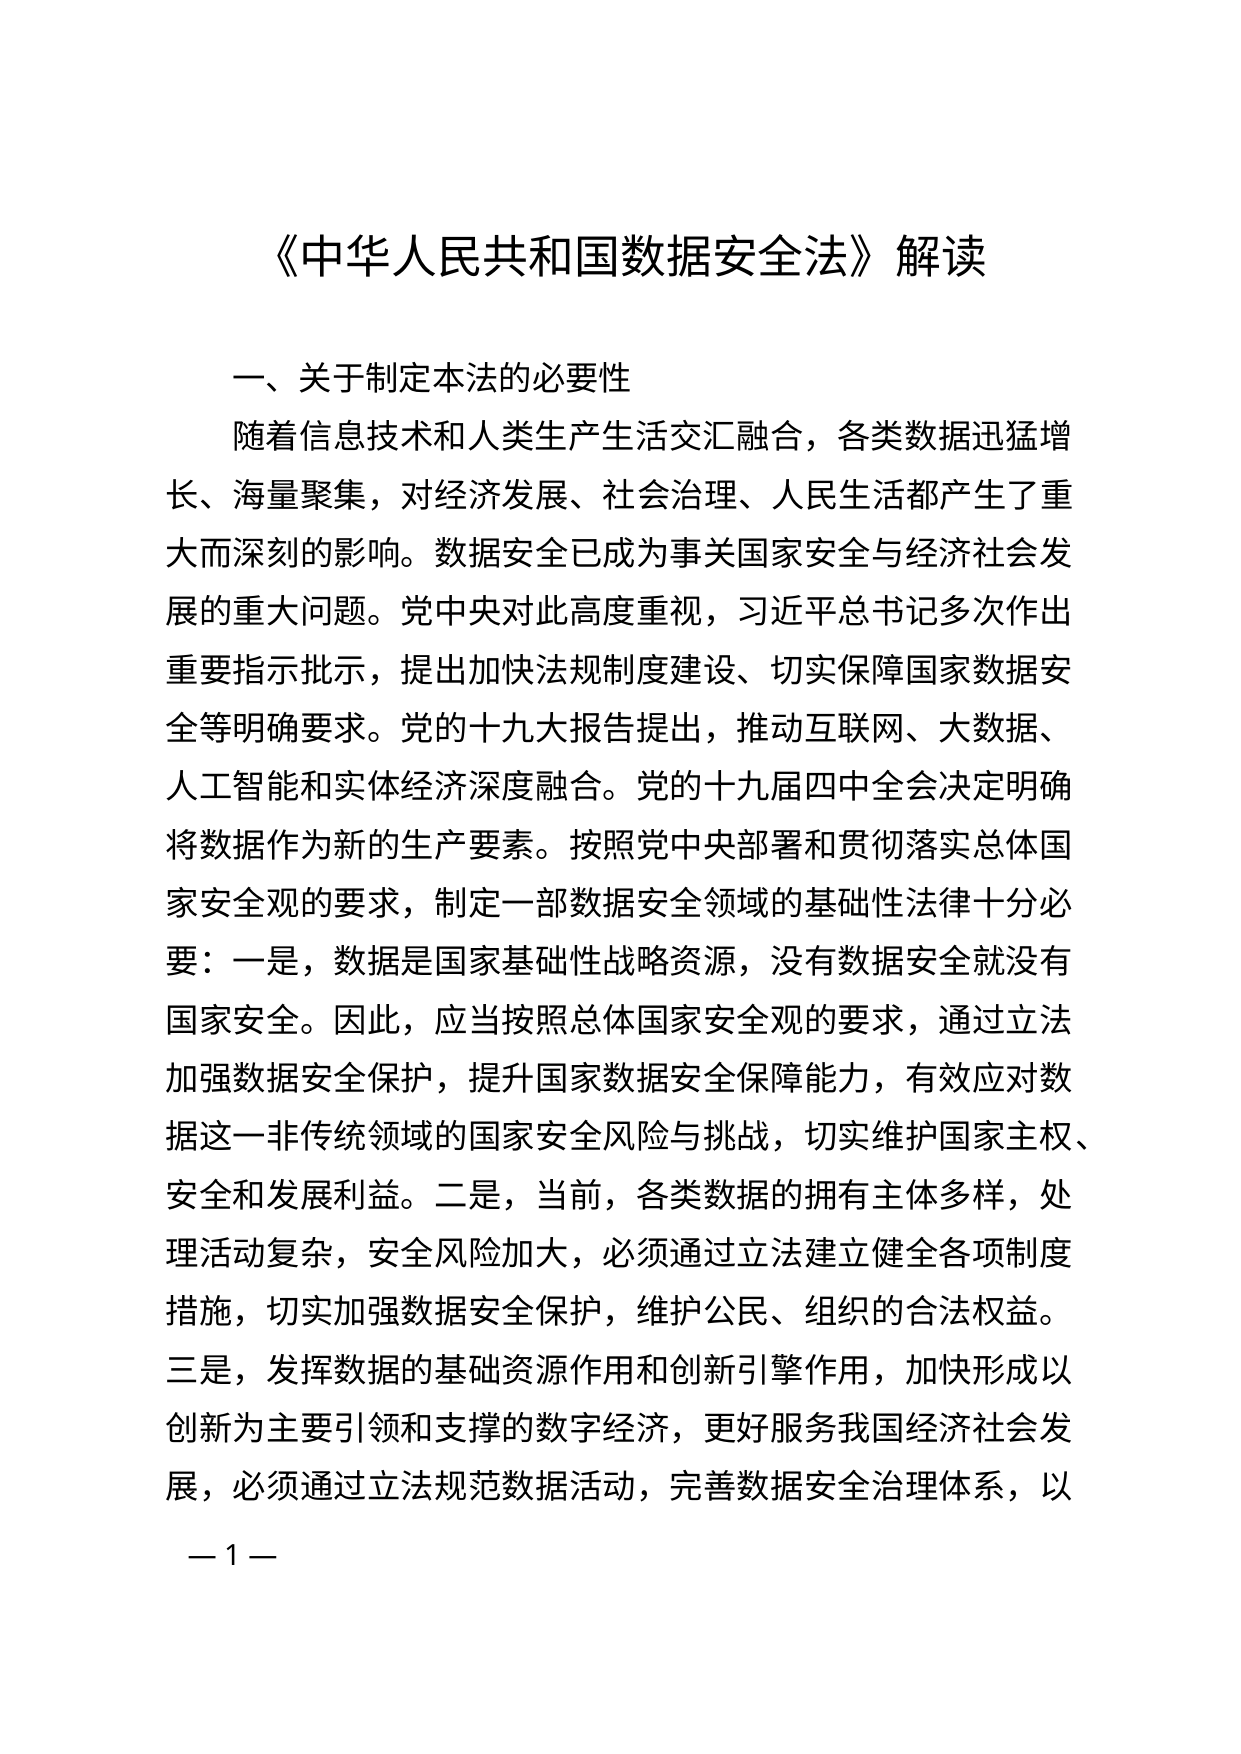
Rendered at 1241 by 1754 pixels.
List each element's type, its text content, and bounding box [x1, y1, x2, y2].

text 一、关于制定本法的必要性 [165, 344, 1075, 402]
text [165, 402, 1075, 1510]
text 《中华人民共和国数据安全法》解读 [165, 227, 1075, 285]
